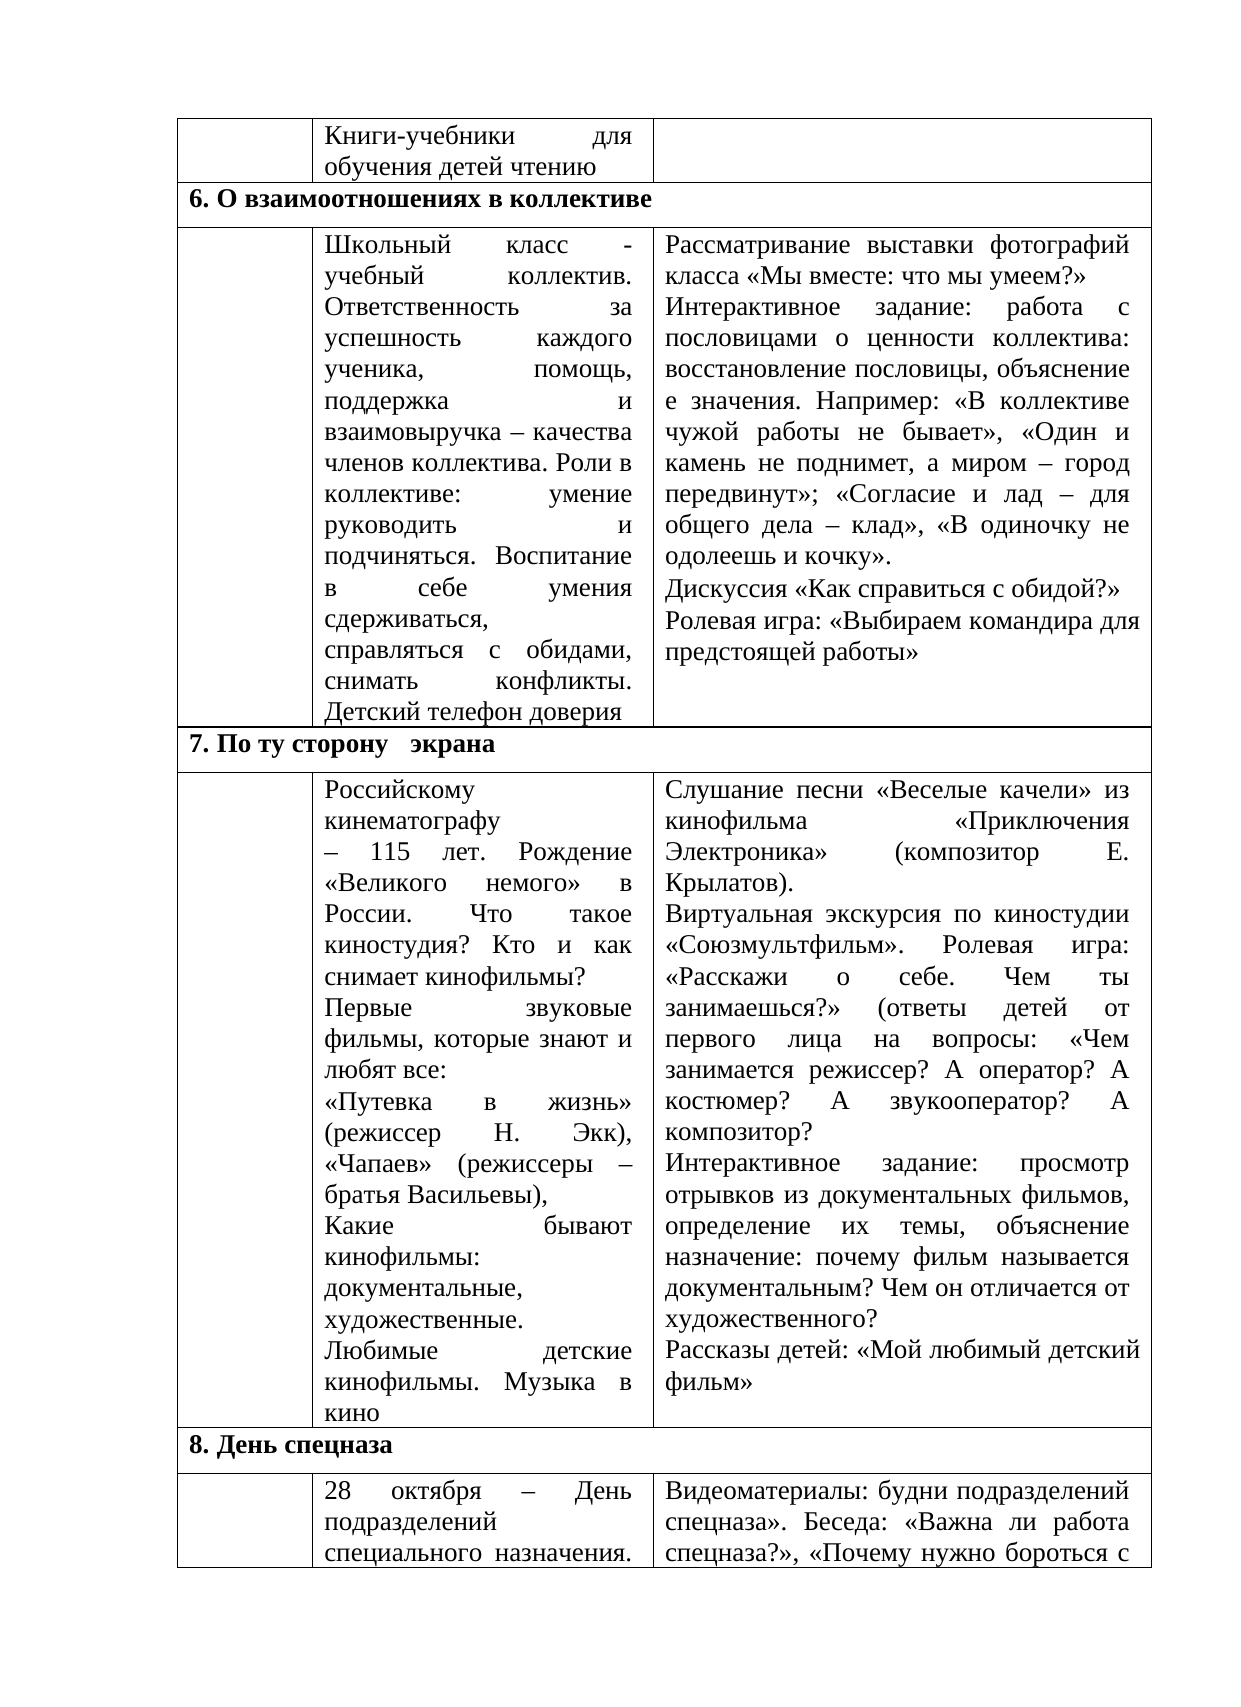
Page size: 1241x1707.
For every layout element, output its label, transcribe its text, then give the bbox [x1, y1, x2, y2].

table_cell Российскому кинематографу – 115 лет. Рождение «Великого немого» в России. Что такое киностудия? Кто и как снимает кинофильмы? Первые звуковые фильмы, которые знают и любят все: «Путевка в жизнь» (режиссер Н. Экк), «Чапаев» (режиссеры – братья Васильевы), Какие бывают кинофильмы: документальные, художественные. Любимые детские кинофильмы. Музыка в кино [313, 773, 653, 1427]
table_cell [178, 228, 312, 726]
table_cell Рассматривание выставки фотографий класса «Мы вместе: что мы умеем?» Интерактивное задание: работа с пословицами о ценности коллектива: восстановление пословицы, объяснение е значения. Например: «В коллективе чужой работы не бывает», «Один и камень не поднимет, а миром – город передвинут»; «Согласие и лад – для общего дела – клад», «В одиночку не одолеешь и кочку». Дискуссия «Как справиться с обидой?» Ролевая игра: «Выбираем командира для предстоящей работы» [654, 228, 1151, 726]
table_cell 8. День спецназа [178, 1428, 1151, 1473]
table_cell [178, 773, 312, 1427]
table_cell Школьный класс - учебный коллектив. Ответственность за успешность каждого ученика, помощь, поддержка и взаимовыручка – качества членов коллектива. Роли в коллективе: умение руководить и подчиняться. Воспитание в себе умения сдерживаться, справляться с обидами, снимать конфликты. Детский телефон доверия [313, 228, 653, 726]
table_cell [654, 1474, 1151, 1567]
table_cell [178, 119, 312, 182]
table_cell Слушание песни «Веселые качели» из кинофильма «Приключения Электроника» (композитор Е. Крылатов). Виртуальная экскурсия по киностудии «Союзмультфильм». Ролевая игра: «Расскажи о себе. Чем ты занимаешься?» (ответы детей от первого лица на вопросы: «Чем занимается режиссер? А оператор? А костюмер? А звукооператор? А композитор? Интерактивное задание: просмотр отрывков из документальных фильмов, определение их темы, объяснение назначение: почему фильм называется документальным? Чем он отличается от художественного? Рассказы детей: «Мой любимый детский фильм» [654, 773, 1151, 1427]
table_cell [313, 1474, 653, 1567]
table_cell [178, 1474, 312, 1567]
table_cell 6. О взаимоотношениях в коллективе [178, 183, 1151, 227]
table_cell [313, 119, 653, 182]
table_cell 7. По ту сторону экрана [178, 728, 1151, 772]
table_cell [654, 119, 1151, 182]
